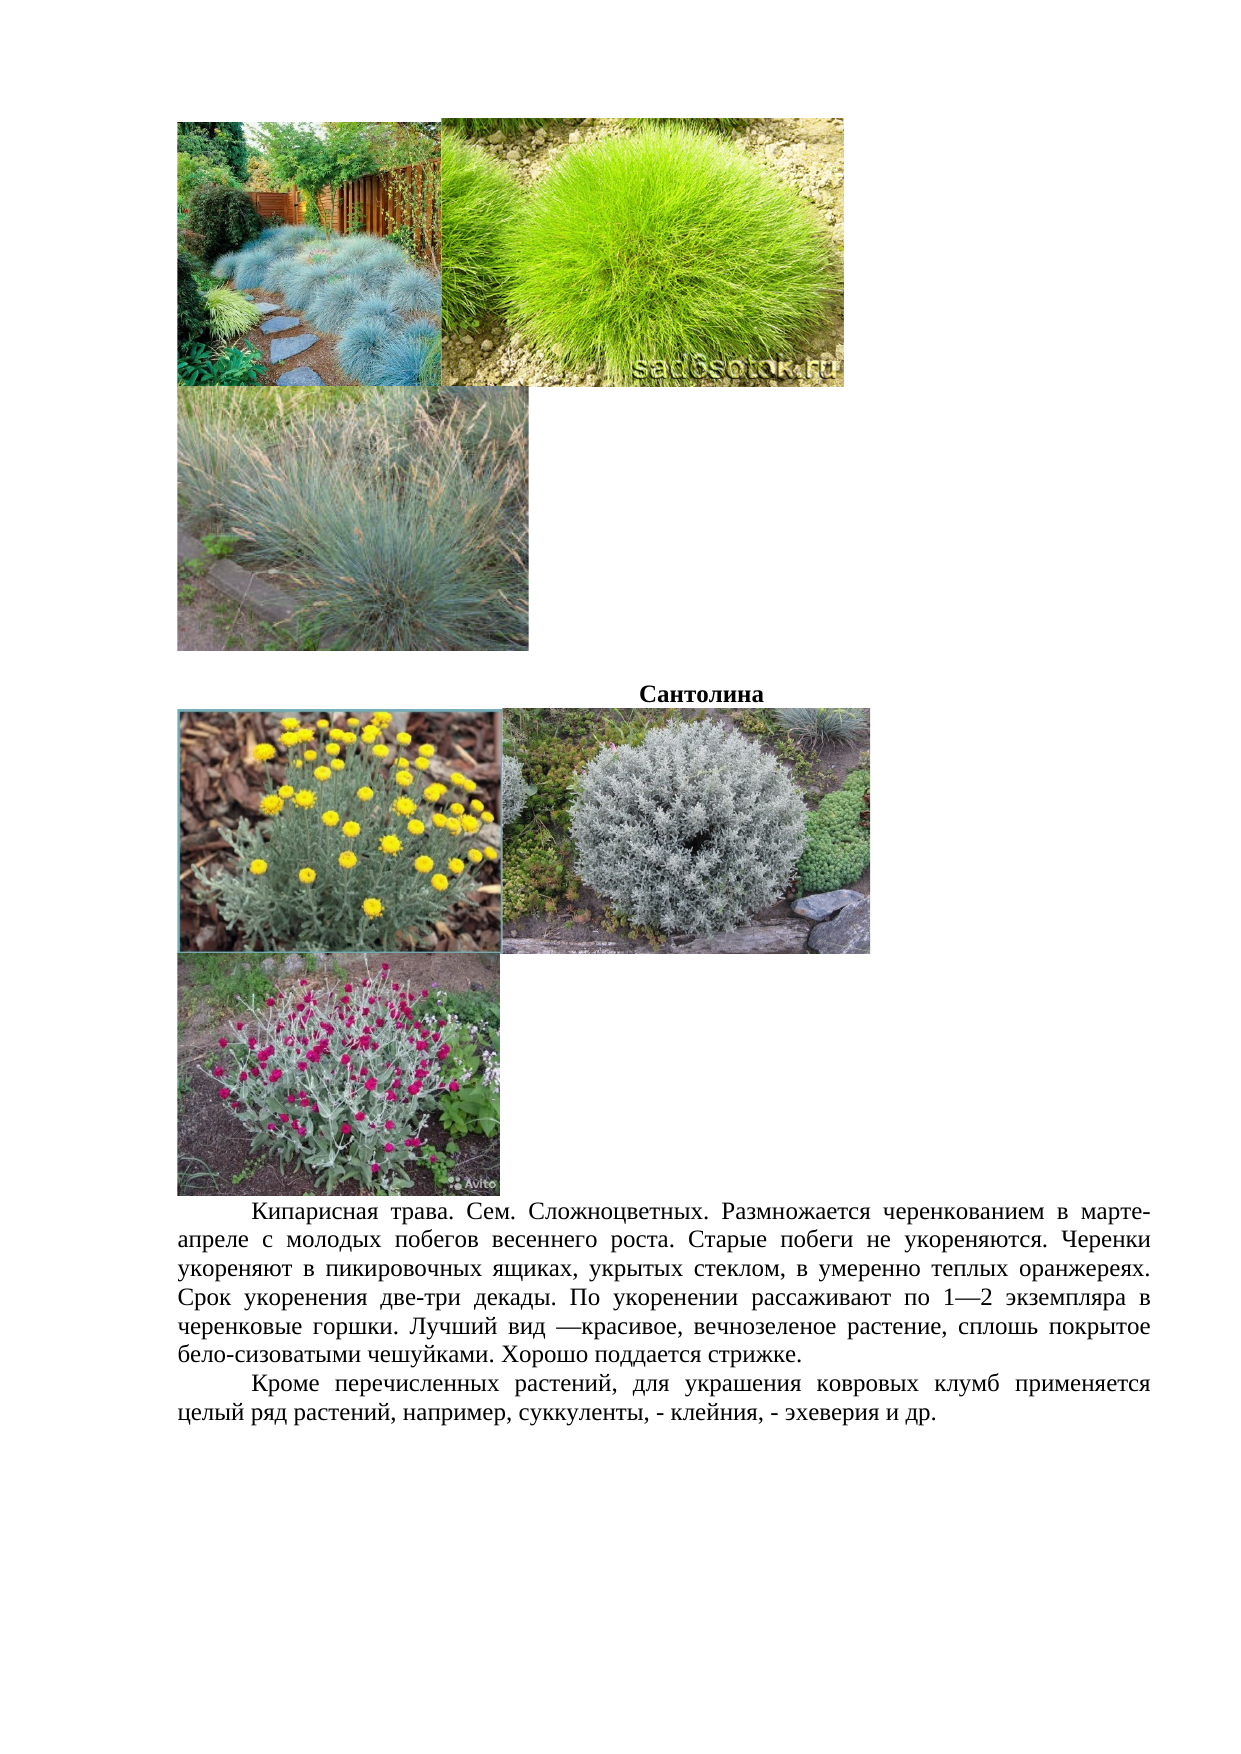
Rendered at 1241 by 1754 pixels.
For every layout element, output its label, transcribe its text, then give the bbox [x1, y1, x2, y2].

picture [177, 118, 844, 651]
text Кипарисная трава. Сем. Сложноцветных. Размножается черенкованием в марте-апреле с молодых побегов весеннего роста. Старые побеги не укореняются. Черенки укореняют в пикировочных ящиках, укрытых стеклом, в умеренно теплых оранжереях. Срок укоренения две-три декады. По укоренении рассаживают по 1—2 экземпляра в черенковые горшки. Лучший вид —красивое, вечнозеленое растение, сплошь покрытое бело-сизоватыми чешуйками. Хорошо поддается стрижке. [177, 1196, 1152, 1368]
picture [177, 708, 871, 1196]
text Кроме перечисленных растений, для украшения ковровых клумб применяется целый ряд растений, например, суккуленты, - клейния, - эхеверия и др. [177, 1368, 1152, 1426]
text Сантолина [177, 679, 1152, 708]
